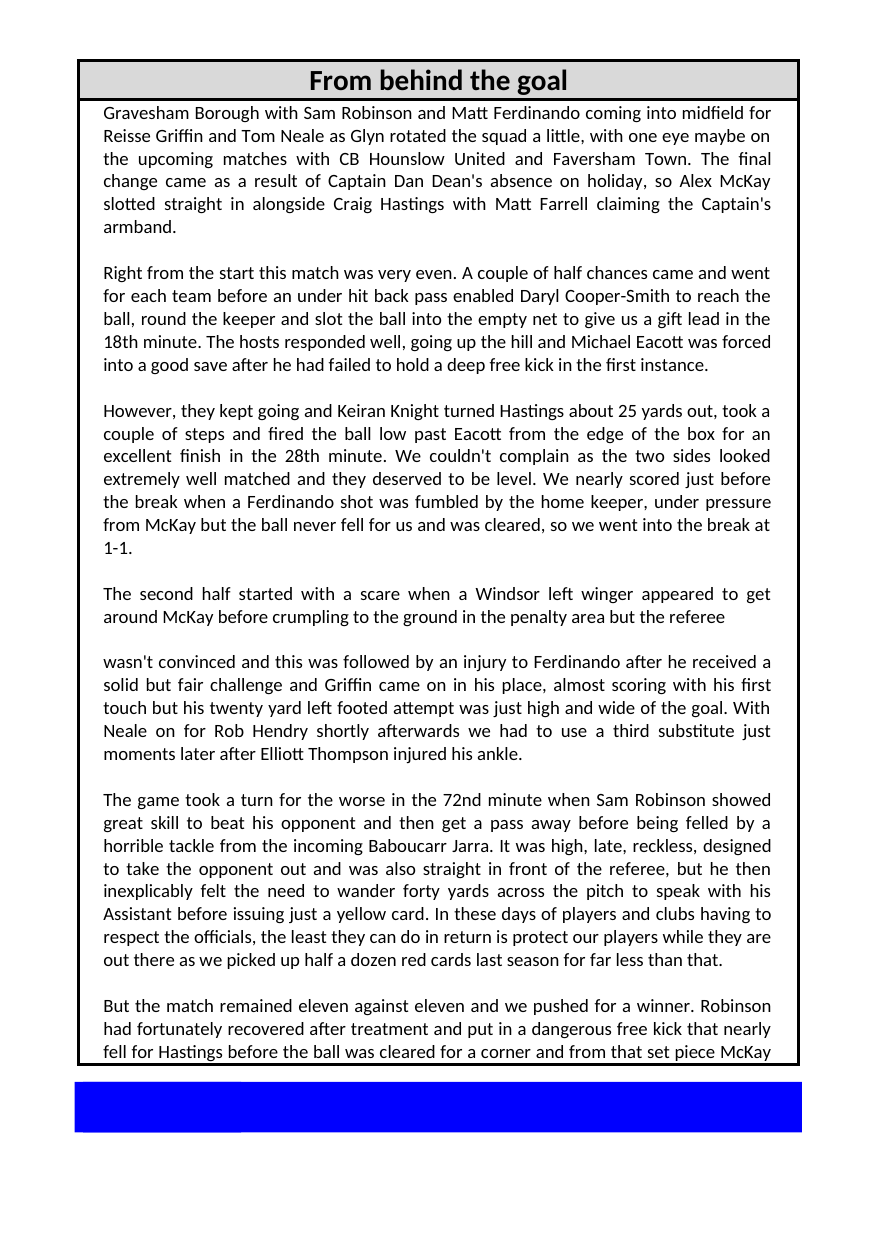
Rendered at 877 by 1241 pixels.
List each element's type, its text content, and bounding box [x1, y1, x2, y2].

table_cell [80, 101, 797, 1063]
table_header From behind the goal [80, 62, 797, 98]
